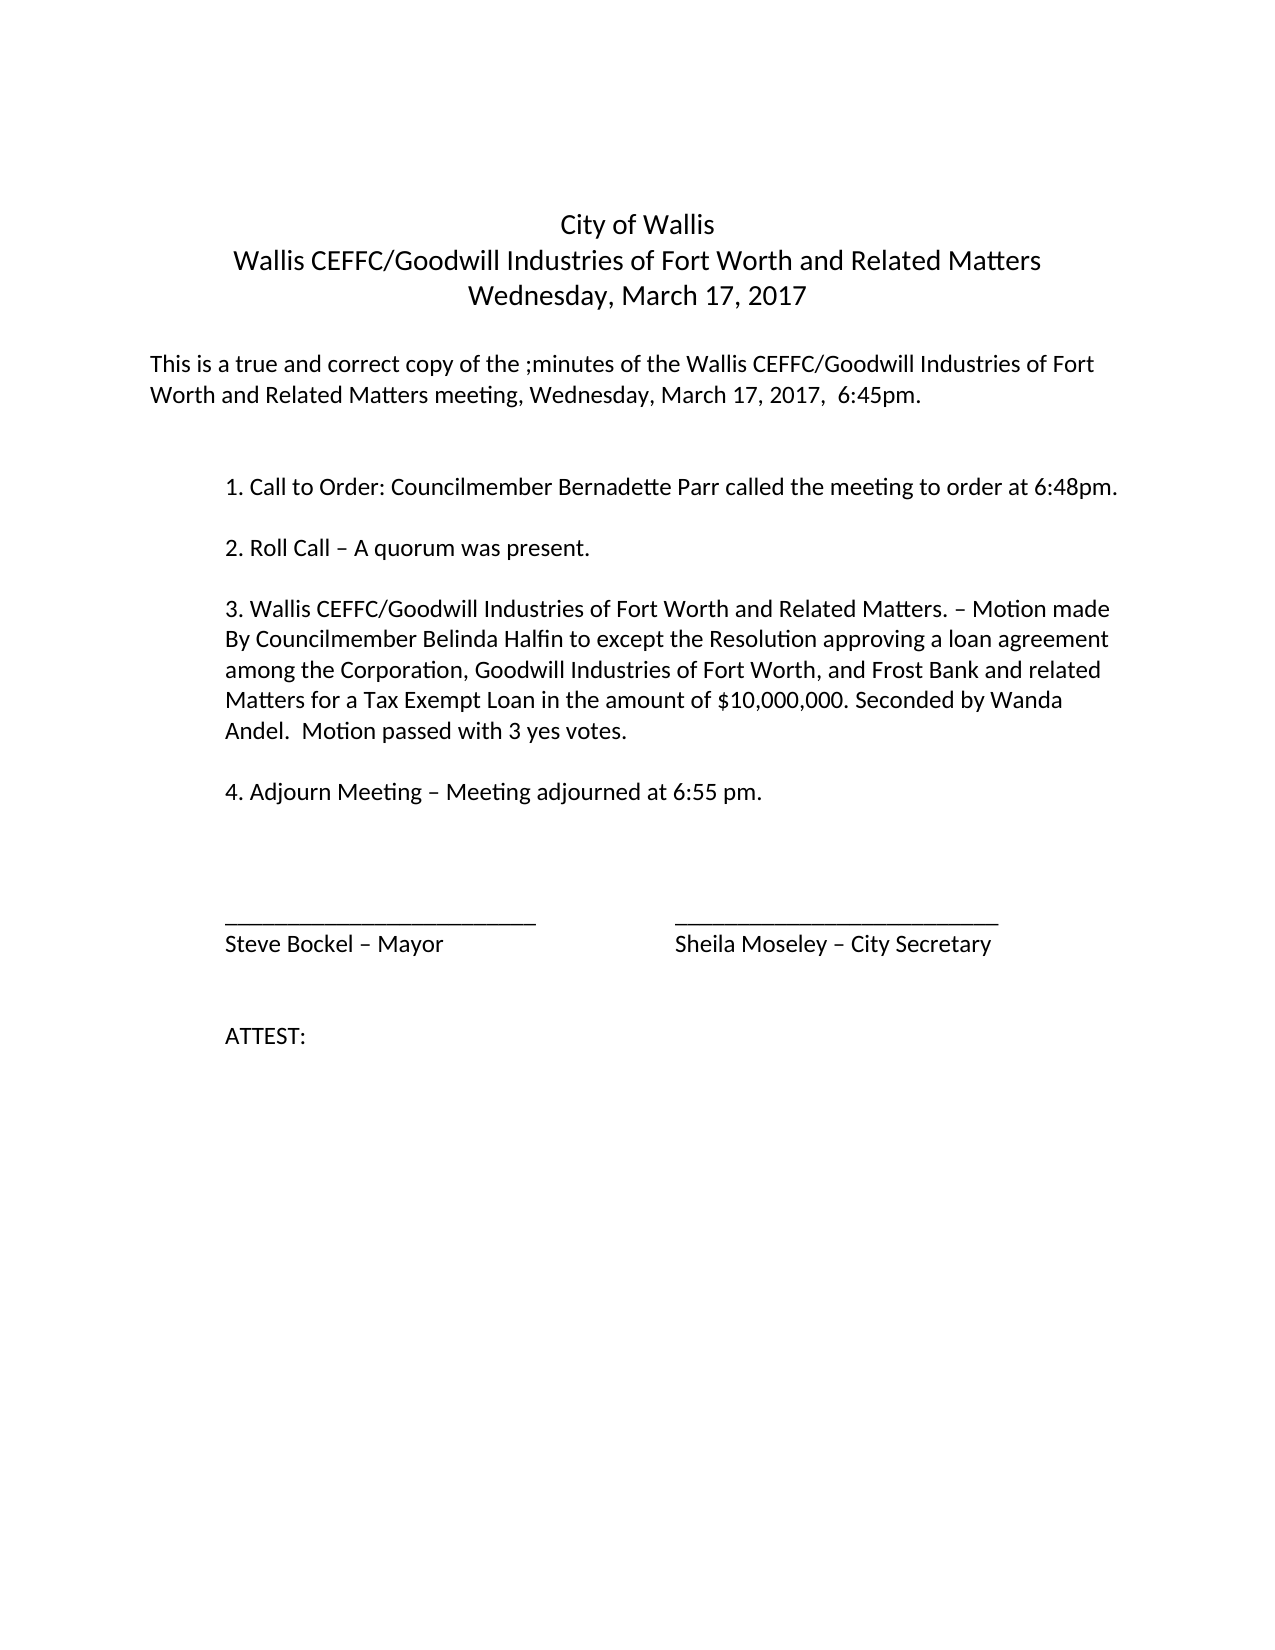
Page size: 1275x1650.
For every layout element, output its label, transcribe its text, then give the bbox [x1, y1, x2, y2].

text By Councilmember Belinda Halfin to except the Resolution approving a loan agreement [150, 623, 1125, 654]
text Wednesday, March 17, 2017 [150, 277, 1125, 313]
text ATTEST: [225, 1020, 1125, 1051]
text This is a true and correct copy of the ;minutes of the Wallis CEFFC/Goodwill Industries of Fort Worth and Related Matters meeting, Wednesday, March 17, 2017, 6:45pm. [150, 348, 1125, 409]
text Wallis CEFFC/Goodwill Industries of Fort Worth and Related Matters [150, 242, 1125, 277]
text 4. Adjourn Meeting – Meeting adjourned at 6:55 pm. [225, 776, 1125, 806]
text Steve Bockel – Mayor Sheila Moseley – City Secretary [225, 928, 1125, 959]
text among the Corporation, Goodwill Industries of Fort Worth, and Frost Bank and related Matters for a Tax Exempt Loan in the amount of $10,000,000. Seconded by Wanda Andel. Motion passed with 3 yes votes. [225, 654, 1125, 745]
text City of Wallis [150, 206, 1125, 242]
text 3. Wallis CEFFC/Goodwill Industries of Fort Worth and Related Matters. – Motion made [150, 593, 1125, 623]
text _________________________ __________________________ [225, 898, 1125, 928]
text 1. Call to Order: Councilmember Bernadette Parr called the meeting to order at 6:48pm. [150, 471, 1125, 501]
text 2. Roll Call – A quorum was present. [150, 532, 1125, 562]
